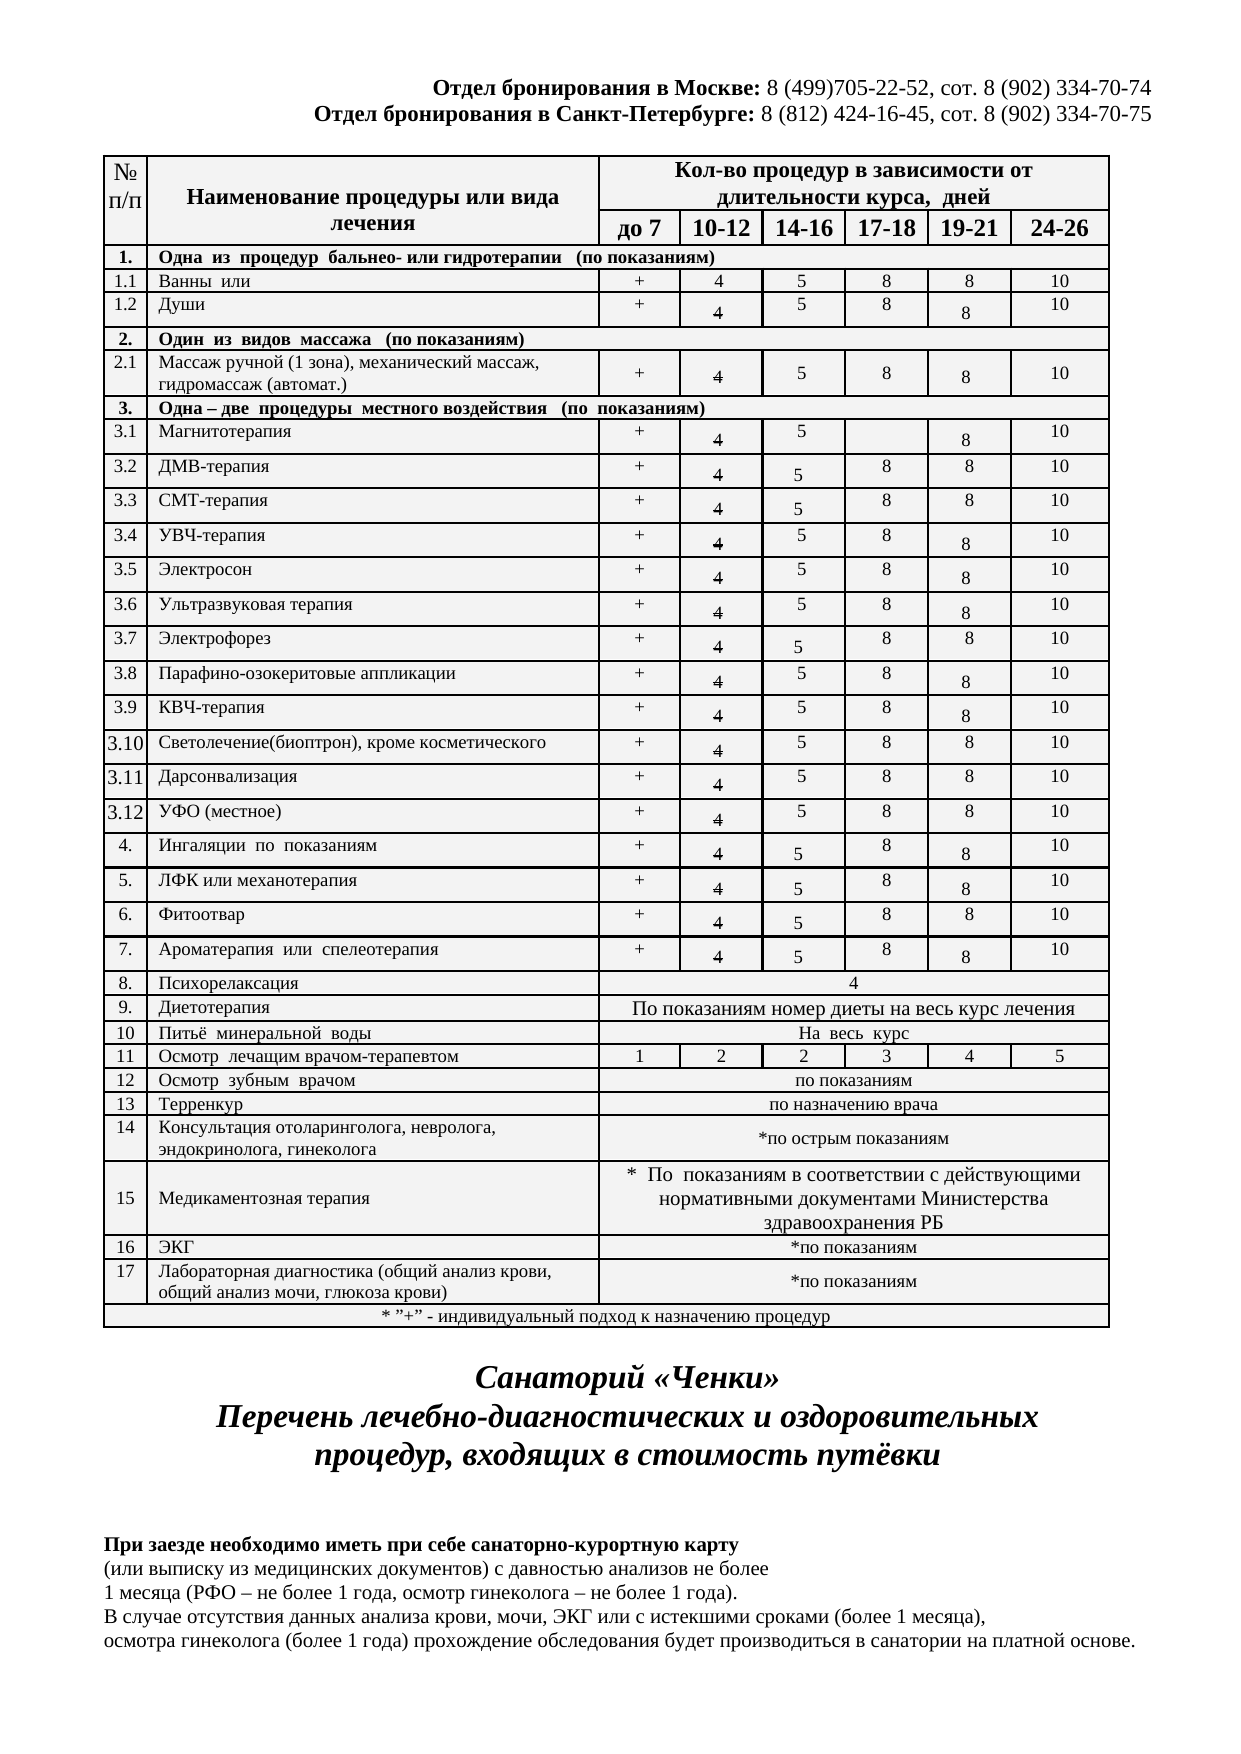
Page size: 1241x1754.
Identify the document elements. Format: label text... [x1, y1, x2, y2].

table_cell 3.9 [105, 696, 146, 728]
table_cell + [600, 662, 679, 694]
table_cell 8 [929, 903, 1010, 935]
table_cell 10 [1012, 270, 1108, 291]
table_cell 10 [1012, 869, 1108, 901]
table_cell 8 [846, 524, 927, 556]
table_cell 4 [681, 731, 761, 763]
table_cell 10 [1012, 489, 1108, 522]
table_cell 8 [846, 903, 927, 935]
table_cell 5 [764, 420, 844, 453]
table_cell 10 [1012, 765, 1108, 797]
table_cell 5 [764, 834, 844, 866]
table_cell 2 [764, 1045, 844, 1067]
table_cell 4 [681, 593, 761, 625]
table_cell + [600, 834, 679, 866]
table_cell Парафино-озокеритовые аппликации [148, 662, 598, 694]
table_cell 3 [846, 1045, 927, 1067]
table_cell 5 [764, 765, 844, 797]
table_cell 8. [105, 972, 146, 993]
table_cell 8 [929, 524, 1010, 556]
table_cell 5 [764, 938, 844, 970]
table_cell УФО (местное) [148, 800, 598, 832]
table_cell 3.7 [105, 627, 146, 659]
table_cell 19-21 [929, 211, 1010, 244]
table_cell 4 [681, 765, 761, 797]
table_cell Ароматерапия или спелеотерапия [148, 938, 598, 970]
table_cell СМТ-терапия [148, 489, 598, 522]
table_cell 24-26 [1012, 211, 1108, 244]
table_cell 3.5 [105, 558, 146, 591]
table_cell 4. [105, 834, 146, 866]
table_cell 8 [929, 800, 1010, 832]
table_cell 8 [929, 558, 1010, 591]
table_cell 4 [681, 696, 761, 728]
table_cell 8 [846, 593, 927, 625]
table_cell 8 [929, 869, 1010, 901]
table_cell 10 [1012, 593, 1108, 625]
table_cell 10-12 [681, 211, 761, 244]
table_cell 1.1 [105, 270, 146, 291]
table_cell 3.4 [105, 524, 146, 556]
table_cell 8 [929, 834, 1010, 866]
table_cell 4 [681, 420, 761, 453]
table_cell На весь курс [600, 1022, 1108, 1043]
table_cell 4 [681, 800, 761, 832]
table_cell 10 [1012, 455, 1108, 487]
table_cell + [600, 455, 679, 487]
table_cell 3.2 [105, 455, 146, 487]
table_cell + [600, 270, 679, 291]
table_cell 8 [846, 351, 927, 394]
table_cell + [600, 351, 679, 394]
table_cell 14 [105, 1116, 146, 1159]
table_cell 10 [1012, 662, 1108, 694]
table_cell 10 [1012, 627, 1108, 659]
table_cell + [600, 765, 679, 797]
table_cell Питьё минеральной воды [148, 1022, 598, 1043]
table_cell 5 [764, 524, 844, 556]
table_cell 13 [105, 1093, 146, 1114]
table_cell 8 [929, 593, 1010, 625]
table_cell УВЧ-терапия [148, 524, 598, 556]
table_cell 16 [105, 1236, 146, 1257]
table_cell 4 [681, 558, 761, 591]
table_cell Ультразвуковая терапия [148, 593, 598, 625]
table_cell 8 [846, 293, 927, 326]
table_cell 1 [600, 1045, 679, 1067]
table_cell + [600, 524, 679, 556]
table_cell 5 [764, 903, 844, 935]
table_cell 5 [764, 558, 844, 591]
table_cell *по острым показаниям [600, 1116, 1108, 1159]
table_cell 8 [846, 455, 927, 487]
table_cell + [600, 696, 679, 728]
table_cell Одна из процедур бальнео- или гидротерапии (по показаниям) [148, 246, 1108, 268]
table_cell 8 [929, 662, 1010, 694]
table_cell 8 [929, 938, 1010, 970]
table_cell 2.1 [105, 351, 146, 394]
table_cell 10 [1012, 293, 1108, 326]
table_cell ЭКГ [148, 1236, 598, 1257]
table_cell 8 [929, 455, 1010, 487]
table_cell Психорелаксация [148, 972, 598, 993]
table_cell 10 [1012, 524, 1108, 556]
text При заезде необходимо иметь при себе санаторно-курортную карту [103, 1530, 1152, 1556]
table_cell 2. [105, 328, 146, 349]
table_cell 8 [929, 696, 1010, 728]
table_cell Осмотр лечащим врачом-терапевтом [148, 1045, 598, 1067]
table_cell ДМВ-терапия [148, 455, 598, 487]
table_cell Диетотерапия [148, 996, 598, 1020]
table_cell + [600, 731, 679, 763]
table_cell 7. [105, 938, 146, 970]
table_cell 10 [1012, 800, 1108, 832]
table_cell 10 [1012, 834, 1108, 866]
table_cell 14-16 [764, 211, 844, 244]
text 1 месяца (РФО – не более 1 года, осмотр гинеколога – не более 1 года). [103, 1580, 1152, 1604]
table_cell Светолечение(биоптрон), кроме косметического [148, 731, 598, 763]
text Санаторий «Ченки» Перечень лечебно-диагностических и оздоровительных процедур, входящих в стоимость путёвки [103, 1357, 1152, 1472]
table_cell + [600, 593, 679, 625]
table_cell 12 [105, 1069, 146, 1091]
table_cell 4 [681, 293, 761, 326]
table_cell 8 [929, 270, 1010, 291]
table_cell 8 [846, 938, 927, 970]
table_cell 8 [929, 489, 1010, 522]
table_cell 3.8 [105, 662, 146, 694]
table_cell 17-18 [846, 211, 927, 244]
table_cell 4 [681, 489, 761, 522]
table_cell 10 [1012, 558, 1108, 591]
table_cell * ˮ+ˮ - индивидуальный подход к назначению процедур [105, 1305, 1108, 1326]
table_cell 4 [681, 834, 761, 866]
table_cell + [600, 800, 679, 832]
table_cell + [600, 938, 679, 970]
table_cell + [600, 420, 679, 453]
table_cell 8 [929, 627, 1010, 659]
table_cell 10 [1012, 696, 1108, 728]
table_cell Медикаментозная терапия [148, 1162, 598, 1234]
table_cell *по показаниям [600, 1236, 1108, 1257]
table_cell 8 [929, 731, 1010, 763]
table_cell 5 [764, 593, 844, 625]
table_cell 10 [1012, 351, 1108, 394]
table_cell 8 [846, 489, 927, 522]
table_cell Ванны или [148, 270, 598, 291]
table_cell 8 [846, 869, 927, 901]
table_cell + [600, 869, 679, 901]
table_cell 15 [105, 1162, 146, 1234]
table_cell 11 [105, 1045, 146, 1067]
table_cell 8 [846, 800, 927, 832]
table_cell 17 [105, 1260, 146, 1303]
table_cell + [600, 903, 679, 935]
table_cell 8 [846, 696, 927, 728]
table_cell 8 [846, 765, 927, 797]
table_cell 3.11 [105, 765, 146, 797]
table_cell 5 [764, 731, 844, 763]
table_cell 3.3 [105, 489, 146, 522]
table_cell 3.6 [105, 593, 146, 625]
table_header Наименование процедуры или вида лечения [148, 157, 598, 244]
text В случае отсутствия данных анализа крови, мочи, ЭКГ или с истекшими сроками (более 1 месяца), [103, 1604, 1152, 1628]
table_cell 5 [764, 489, 844, 522]
table_cell Фитоотвар [148, 903, 598, 935]
table_cell 3.1 [105, 420, 146, 453]
table_cell Электрофорез [148, 627, 598, 659]
table_cell [846, 420, 927, 453]
table_cell 8 [846, 662, 927, 694]
table_cell 4 [681, 938, 761, 970]
table_cell КВЧ-терапия [148, 696, 598, 728]
table_cell + [600, 627, 679, 659]
table_cell 8 [929, 765, 1010, 797]
table_cell 1.2 [105, 293, 146, 326]
table_cell 8 [846, 270, 927, 291]
table_cell по показаниям [600, 1069, 1108, 1091]
table_cell 3.10 [105, 731, 146, 763]
table_cell 4 [681, 662, 761, 694]
table_cell 3.12 [105, 800, 146, 832]
table_cell 5 [764, 627, 844, 659]
table_cell 10 [1012, 731, 1108, 763]
table_cell + [600, 293, 679, 326]
table_cell + [600, 489, 679, 522]
table_cell 5 [1012, 1045, 1108, 1067]
table_cell 4 [681, 455, 761, 487]
table_cell *по показаниям [600, 1260, 1108, 1303]
table_cell * По показаниям в соответствии с действующими нормативными документами Министерства здравоохранения РБ [600, 1162, 1108, 1234]
table_cell 3. [105, 397, 146, 418]
table_cell Консультация отоларинголога, невролога, эндокринолога, гинеколога [148, 1116, 598, 1159]
table_cell 5 [764, 800, 844, 832]
table_cell 4 [600, 972, 1108, 993]
table_cell 5 [764, 696, 844, 728]
text осмотра гинеколога (более 1 года) прохождение обследования будет производиться в санатории на платной основе. [103, 1628, 1152, 1652]
table_cell 10 [1012, 903, 1108, 935]
table_cell Массаж ручной (1 зона), механический массаж, гидромассаж (автомат.) [148, 351, 598, 394]
table_cell 4 [681, 524, 761, 556]
table_cell 5 [764, 869, 844, 901]
table_cell Дарсонвализация [148, 765, 598, 797]
table_cell 5. [105, 869, 146, 901]
table_cell По показаниям номер диеты на весь курс лечения [600, 996, 1108, 1020]
table_cell 2 [681, 1045, 761, 1067]
table_cell 10 [1012, 938, 1108, 970]
table_cell Одна – две процедуры местного воздействия (по показаниям) [148, 397, 1108, 418]
table_cell по назначению врача [600, 1093, 1108, 1114]
table_cell 10 [105, 1022, 146, 1043]
table_cell 8 [929, 351, 1010, 394]
table_cell 4 [681, 270, 761, 291]
table_cell 8 [846, 731, 927, 763]
table_cell Электросон [148, 558, 598, 591]
table_cell 8 [929, 293, 1010, 326]
table_cell 4 [681, 627, 761, 659]
table_cell до 7 [600, 211, 679, 244]
text (или выписку из медицинских документов) с давностью анализов не более [103, 1556, 1152, 1580]
table_cell 8 [846, 627, 927, 659]
table_cell 4 [681, 903, 761, 935]
table_cell Души [148, 293, 598, 326]
table_cell 8 [846, 834, 927, 866]
table_cell 4 [929, 1045, 1010, 1067]
table_cell 4 [681, 351, 761, 394]
table_cell 5 [764, 270, 844, 291]
table_cell 6. [105, 903, 146, 935]
table_cell 8 [929, 420, 1010, 453]
table_header № п/п [105, 157, 146, 244]
table_cell 8 [846, 558, 927, 591]
table_cell 5 [764, 351, 844, 394]
table_cell Осмотр зубным врачом [148, 1069, 598, 1091]
table_cell 4 [681, 869, 761, 901]
table_cell 5 [764, 662, 844, 694]
table_cell ЛФК или механотерапия [148, 869, 598, 901]
table_cell 5 [764, 455, 844, 487]
table_header Кол-во процедур в зависимости от длительности курса, дней [600, 157, 1108, 209]
table_cell Лабораторная диагностика (общий анализ крови, общий анализ мочи, глюкоза крови) [148, 1260, 598, 1303]
table_cell + [600, 558, 679, 591]
table_cell 9. [105, 996, 146, 1020]
table_cell 5 [764, 293, 844, 326]
table_cell Магнитотерапия [148, 420, 598, 453]
table_cell Терренкур [148, 1093, 598, 1114]
table_cell 10 [1012, 420, 1108, 453]
table_cell Один из видов массажа (по показаниям) [148, 328, 1108, 349]
table_cell Ингаляции по показаниям [148, 834, 598, 866]
table_cell 1. [105, 246, 146, 268]
